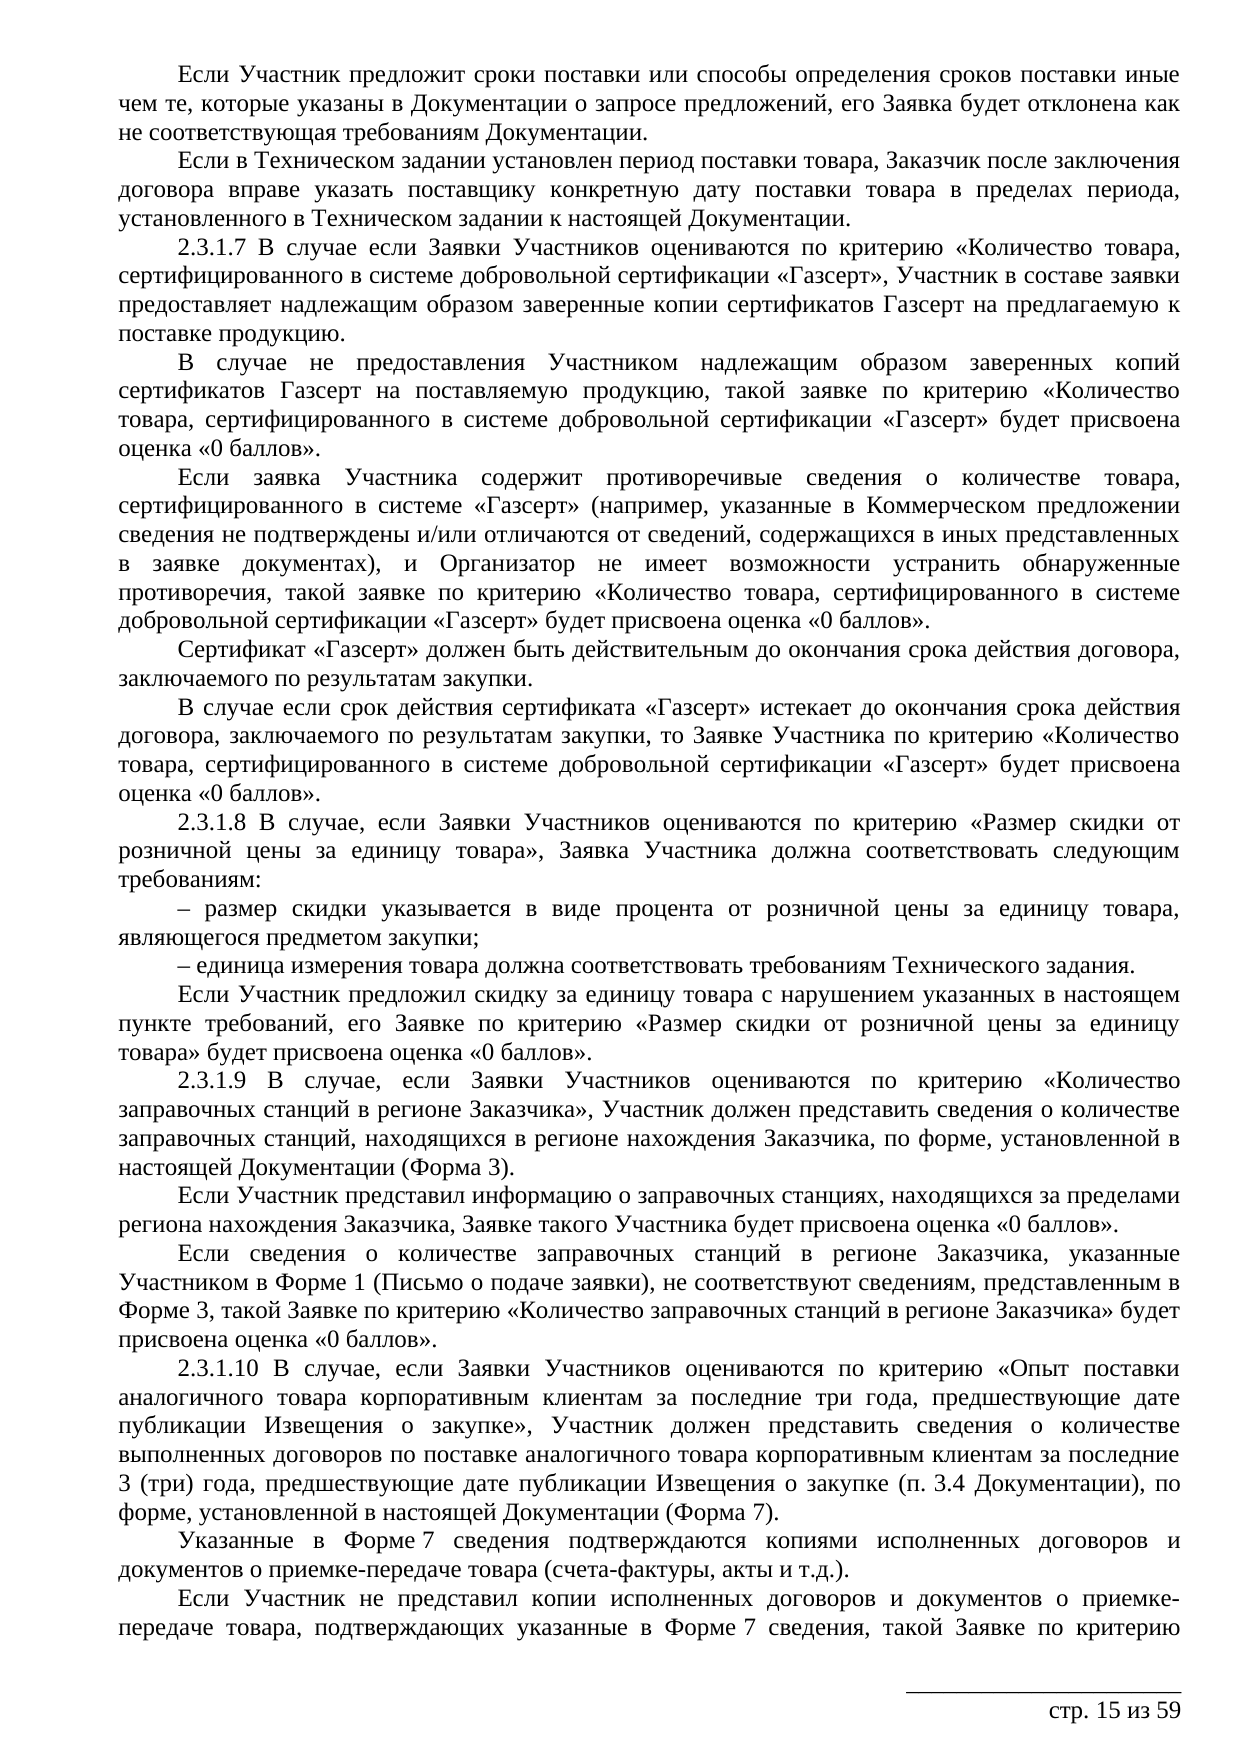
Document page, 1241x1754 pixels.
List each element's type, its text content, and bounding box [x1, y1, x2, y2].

text Если Участник предложил скидку за единицу товара с нарушением указанных в настоящем пункте требований, его Заявке по критерию «Размер скидки от розничной цены за единицу товара» будет присвоена оценка «0 баллов». [118, 979, 1181, 1065]
text 2.3.1.10 В случае, если Заявки Участников оцениваются по критерию «Опыт поставки аналогичного товара корпоративным клиентам за последние три года, предшествующие дате публикации Извещения о закупке», Участник должен представить сведения о количестве выполненных договоров по поставке аналогичного товара корпоративным клиентам за последние 3 (три) года, предшествующие дате публикации Извещения о закупке (п. 3.4 Документации), по форме, установленной в настоящей Документации (Форма 7). [118, 1353, 1181, 1525]
text Если заявка Участника содержит противоречивые сведения о количестве товара, сертифицированного в системе «Газсерт» (например, указанные в Коммерческом предложении сведения не подтверждены и/или отличаются от сведений, содержащихся в иных представленных в заявке документах), и Организатор не имеет возможности устранить обнаруженные противоречия, такой заявке по критерию «Количество товара, сертифицированного в системе добровольной сертификации «Газсерт» будет присвоена оценка «0 баллов». [118, 462, 1181, 634]
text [118, 1583, 1181, 1640]
text Если Участник представил информацию о заправочных станциях, находящихся за пределами региона нахождения Заказчика, Заявке такого Участника будет присвоена оценка «0 баллов». [118, 1180, 1181, 1238]
text 2.3.1.7 В случае если Заявки Участников оцениваются по критерию «Количество товара, сертифицированного в системе добровольной сертификации «Газсерт», Участник в составе заявки предоставляет надлежащим образом заверенные копии сертификатов Газсерт на предлагаемую к поставке продукцию. [118, 232, 1181, 347]
text Если Участник предложит сроки поставки или способы определения сроков поставки иные чем те, которые указаны в Документации о запросе предложений, его Заявка будет отклонена как не соответствующая требованиям Документации. [118, 59, 1181, 145]
text Сертификат «Газсерт» должен быть действительным до окончания срока действия договора, заключаемого по результатам закупки. [118, 634, 1181, 692]
text В случае не предоставления Участником надлежащим образом заверенных копий сертификатов Газсерт на поставляемую продукцию, такой заявке по критерию «Количество товара, сертифицированного в системе добровольной сертификации «Газсерт» будет присвоена оценка «0 баллов». [118, 347, 1181, 462]
text Если сведения о количестве заправочных станций в регионе Заказчика, указанные Участником в Форме 1 (Письмо о подаче заявки), не соответствуют сведениям, представленным в Форме 3, такой Заявке по критерию «Количество заправочных станций в регионе Заказчика» будет присвоена оценка «0 баллов». [118, 1238, 1181, 1353]
text 2.3.1.9 В случае, если Заявки Участников оцениваются по критерию «Количество заправочных станций в регионе Заказчика», Участник должен представить сведения о количестве заправочных станций, находящихся в регионе нахождения Заказчика, по форме, установленной в настоящей Документации (Форма 3). [118, 1065, 1181, 1180]
text 2.3.1.8 В случае, если Заявки Участников оцениваются по критерию «Размер скидки от розничной цены за единицу товара», Заявка Участника должна соответствовать следующим требованиям: [118, 807, 1181, 893]
text – размер скидки указывается в виде процента от розничной цены за единицу товара, являющегося предметом закупки; [118, 893, 1181, 950]
text Указанные в Форме 7 сведения подтверждаются копиями исполненных договоров и документов о приемке-передаче товара (счета-фактуры, акты и т.д.). [118, 1525, 1181, 1583]
text Если в Техническом задании установлен период поставки товара, Заказчик после заключения договора вправе указать поставщику конкретную дату поставки товара в пределах периода, установленного в Техническом задании к настоящей Документации. [118, 145, 1181, 232]
text – единица измерения товара должна соответствовать требованиям Технического задания. [118, 950, 1181, 979]
text В случае если срок действия сертификата «Газсерт» истекает до окончания срока действия договора, заключаемого по результатам закупки, то Заявке Участника по критерию «Количество товара, сертифицированного в системе добровольной сертификации «Газсерт» будет присвоена оценка «0 баллов». [118, 692, 1181, 807]
